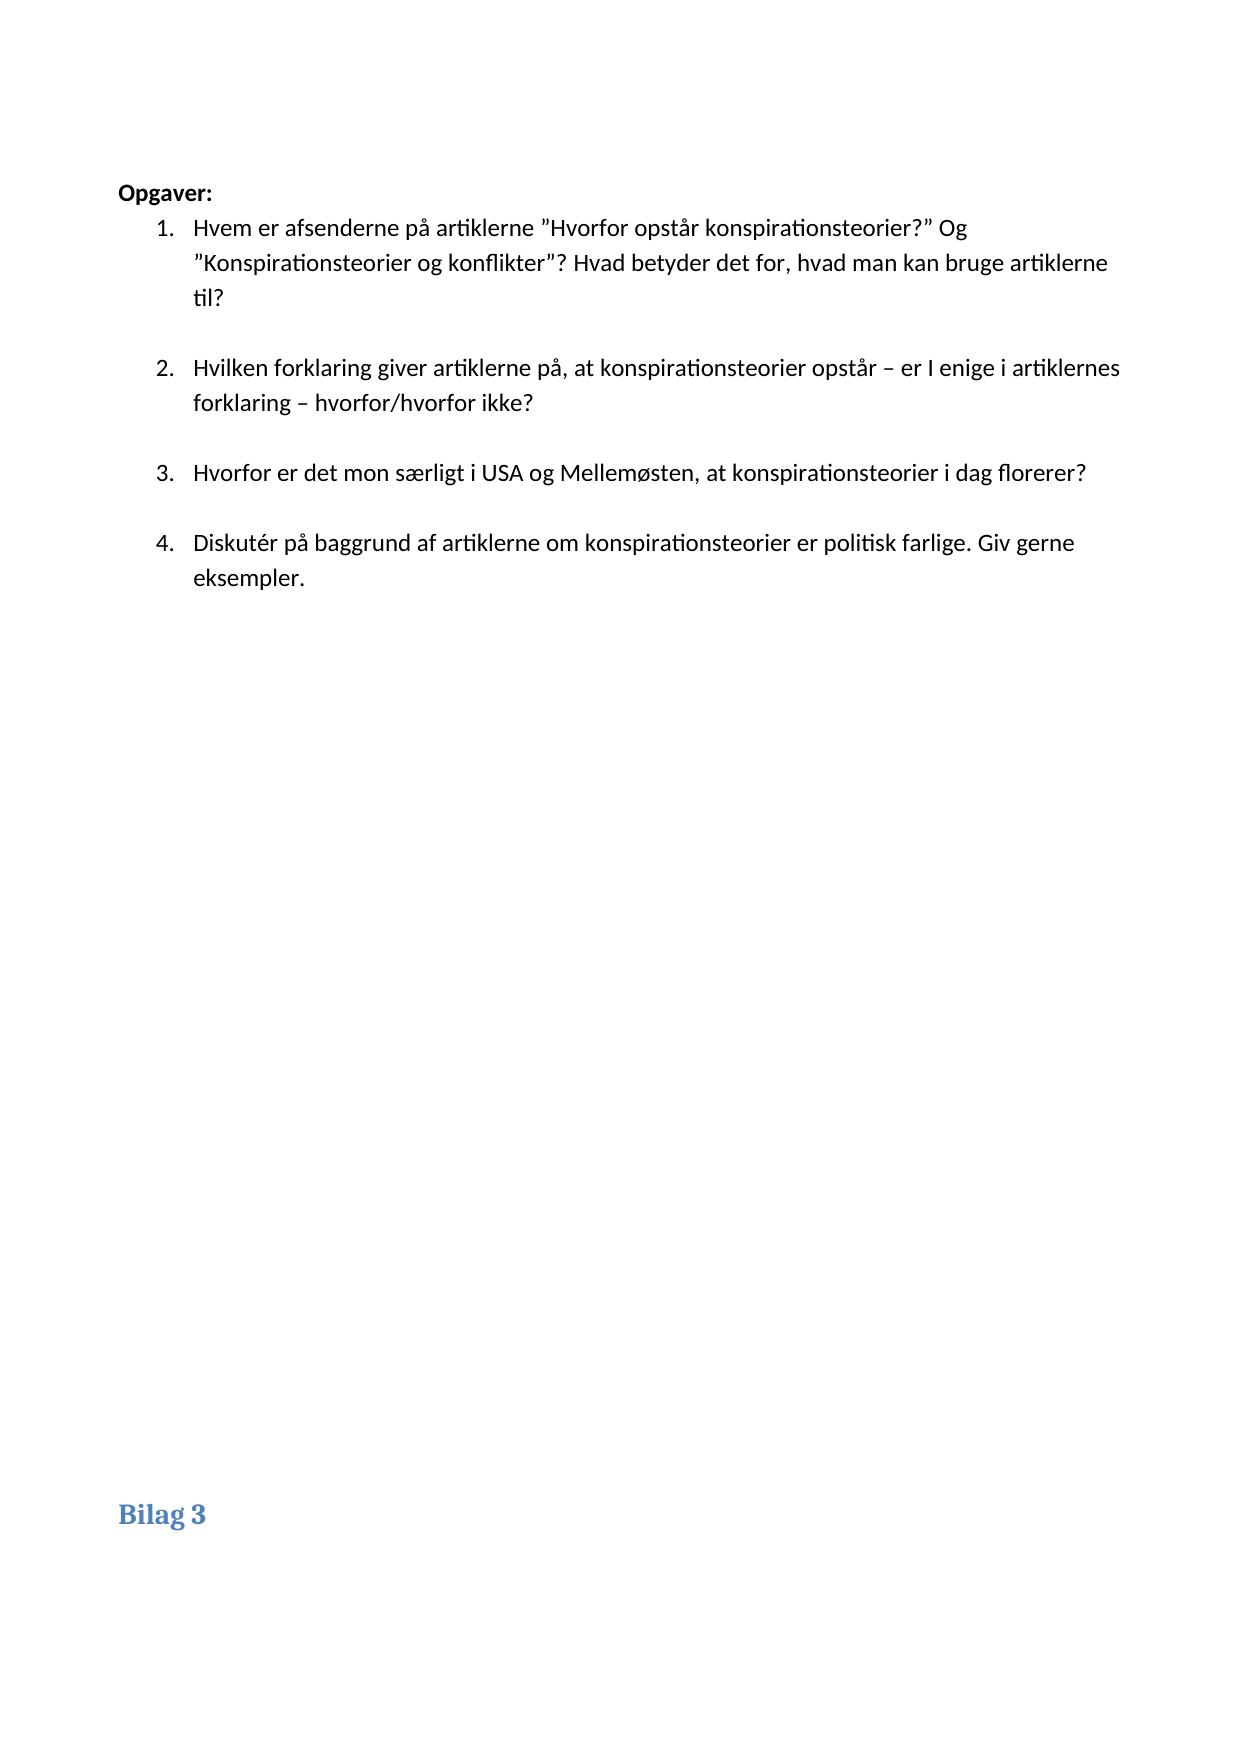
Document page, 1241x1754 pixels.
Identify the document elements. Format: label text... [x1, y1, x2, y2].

subtitle Bilag 3 [118, 1498, 1122, 1532]
list Hvilken forklaring giver artiklerne på, at konspirationsteorier opstår – er I enige i artiklernes forklaring – hvorfor/hvorfor ikke? [156, 352, 1122, 418]
list Hvem er afsenderne på artiklerne ”Hvorfor opstår konspirationsteorier?” Og ”Konspirationsteorier og konflikter”? Hvad betyder det for, hvad man kan bruge artiklerne til? [156, 212, 1122, 313]
list Hvorfor er det mon særligt i USA og Mellemøsten, at konspirationsteorier i dag florerer? [156, 457, 1122, 488]
text Opgaver: [118, 177, 1122, 208]
list Diskutér på baggrund af artiklerne om konspirationsteorier er politisk farlige. Giv gerne eksempler. [156, 527, 1122, 593]
